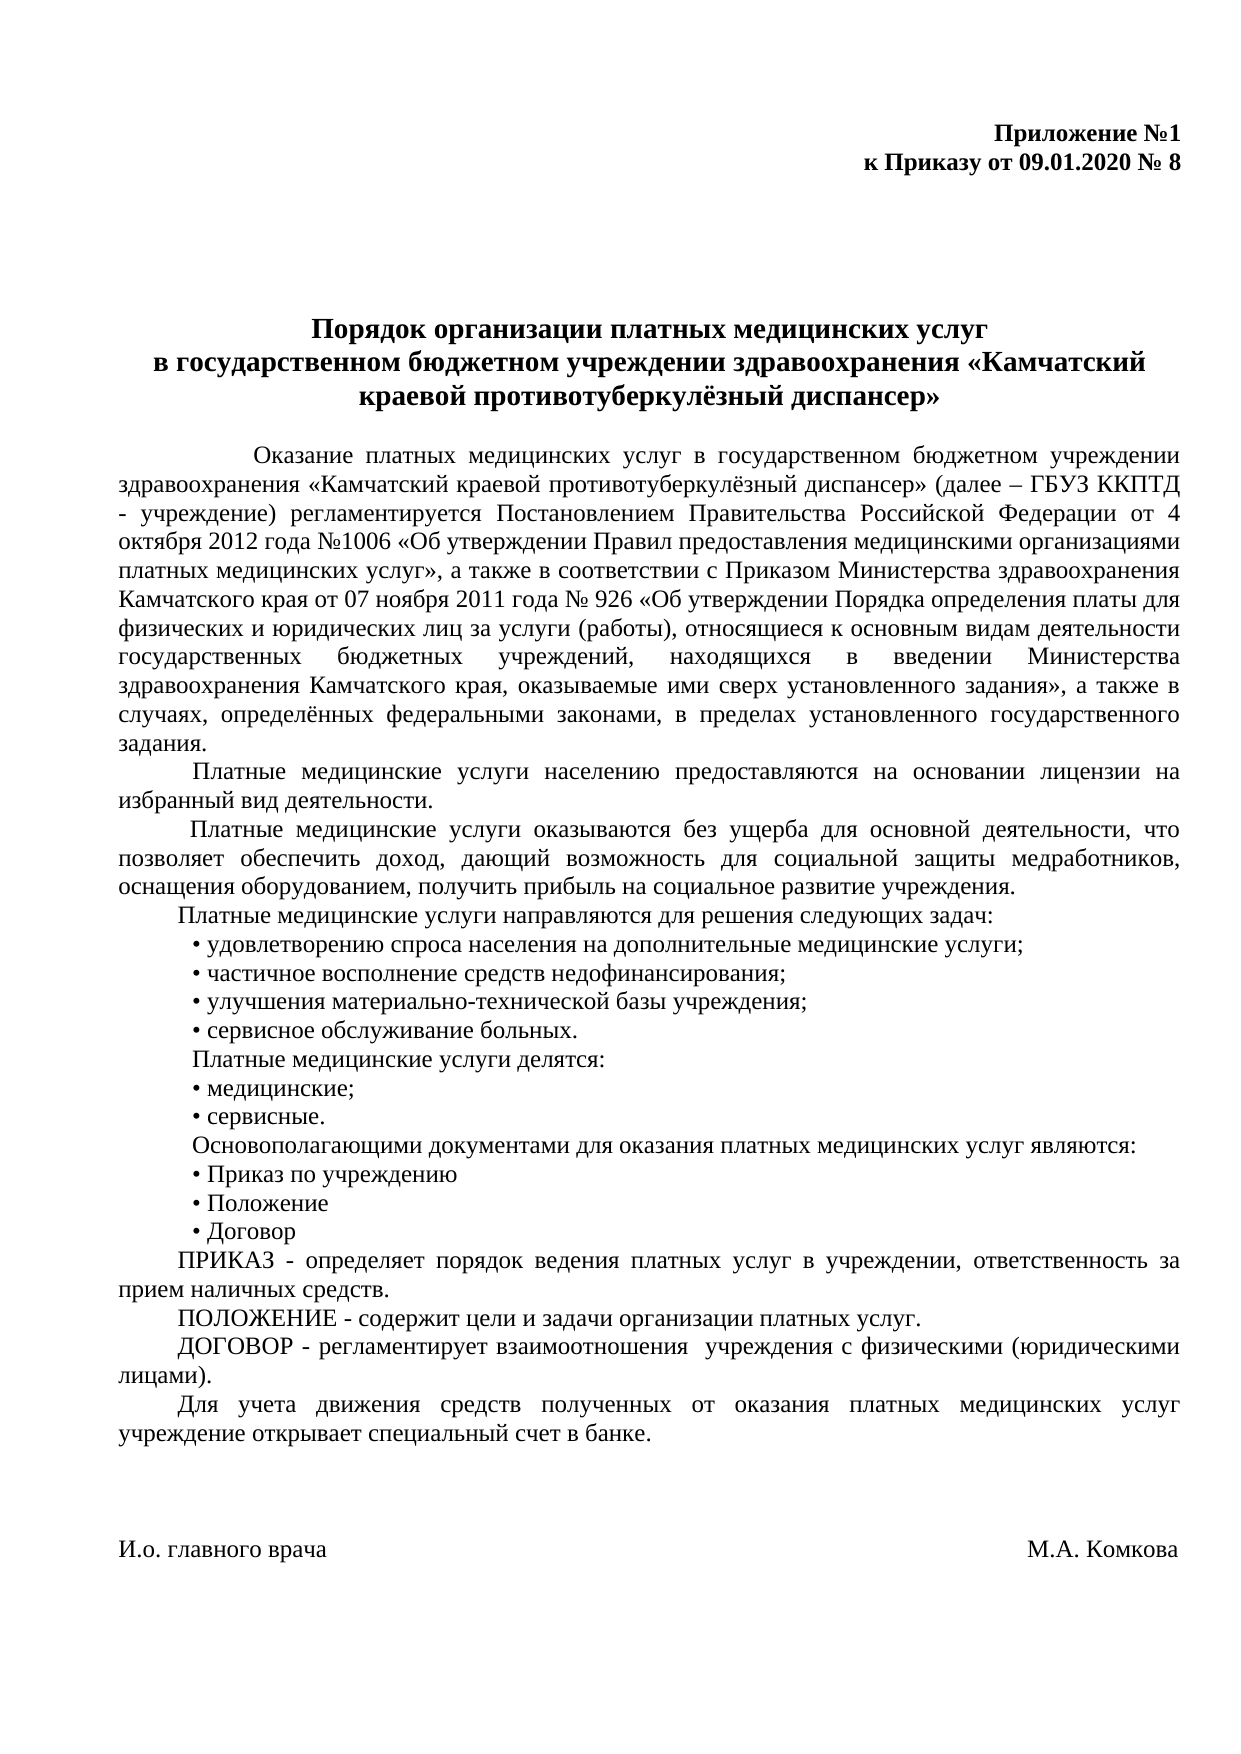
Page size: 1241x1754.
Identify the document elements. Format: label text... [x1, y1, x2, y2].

text Платные медицинские услуги населению предоставляются на основании лицензии на избранный вид деятельности. [118, 756, 1181, 814]
text • Положение [118, 1188, 1181, 1216]
text • удовлетворению спроса населения на дополнительные медицинские услуги; [118, 929, 1181, 958]
text • медицинские; [118, 1073, 1181, 1101]
text Оказание платных медицинских услуг в государственном бюджетном учреждении здравоохранения «Камчатский краевой противотуберкулёзный диспансер» (далее – ГБУЗ ККПТД - учреждение) регламентируется Постановлением Правительства Российской Федерации от 4 октября 2012 года №1006 «Об утверждении Правил предоставления медицинскими организациями платных медицинских услуг», а также в соответствии с Приказом Министерства здравоохранения Камчатского края от 07 ноября 2011 года № 926 «Об утверждении Порядка определения платы для физических и юридических лиц за услуги (работы), относящиеся к основным видам деятельности государственных бюджетных учреждений, находящихся в введении Министерства здравоохранения Камчатского края, оказываемые ими сверх установленного задания», а также в случаях, определённых федеральными законами, в пределах установленного государственного задания. [118, 440, 1181, 756]
text Платные медицинские услуги делятся: [118, 1044, 1181, 1073]
text ДОГОВОР - регламентирует взаимоотношения учреждения с физическими (юридическими лицами). [118, 1331, 1181, 1389]
text в государственном бюджетном учреждении здравоохранения «Камчатский краевой противотуберкулёзный диспансер» [118, 344, 1181, 411]
text ПОЛОЖЕНИЕ - содержит цели и задачи организации платных услуг. [118, 1303, 1181, 1331]
text к Приказу от 09.01.2020 № 8 [118, 147, 1181, 176]
text И.о. главного врача М.А. Комкова [118, 1534, 1181, 1563]
text Платные медицинские услуги направляются для решения следующих задач: [118, 900, 1181, 929]
text Для учета движения средств полученных от оказания платных медицинских услуг учреждение открывает специальный счет в банке. [118, 1389, 1181, 1446]
text Порядок организации платных медицинских услуг [118, 311, 1181, 344]
text • Приказ по учреждению [118, 1159, 1181, 1188]
text Основополагающими документами для оказания платных медицинских услуг являются: [118, 1130, 1181, 1159]
text Платные медицинские услуги оказываются без ущерба для основной деятельности, что позволяет обеспечить доход, дающий возможность для социальной защиты медработников, оснащения оборудованием, получить прибыль на социальное развитие учреждения. [118, 814, 1181, 900]
text • Договор [118, 1216, 1181, 1245]
text • сервисные. [118, 1101, 1181, 1130]
text • улучшения материально-технической базы учреждения; [118, 986, 1181, 1015]
text • частичное восполнение средств недофинансирования; [118, 958, 1181, 986]
text • сервисное обслуживание больных. [118, 1015, 1181, 1044]
text Приложение №1 [118, 118, 1181, 147]
text ПРИКАЗ - определяет порядок ведения платных услуг в учреждении, ответственность за прием наличных средств. [118, 1245, 1181, 1303]
